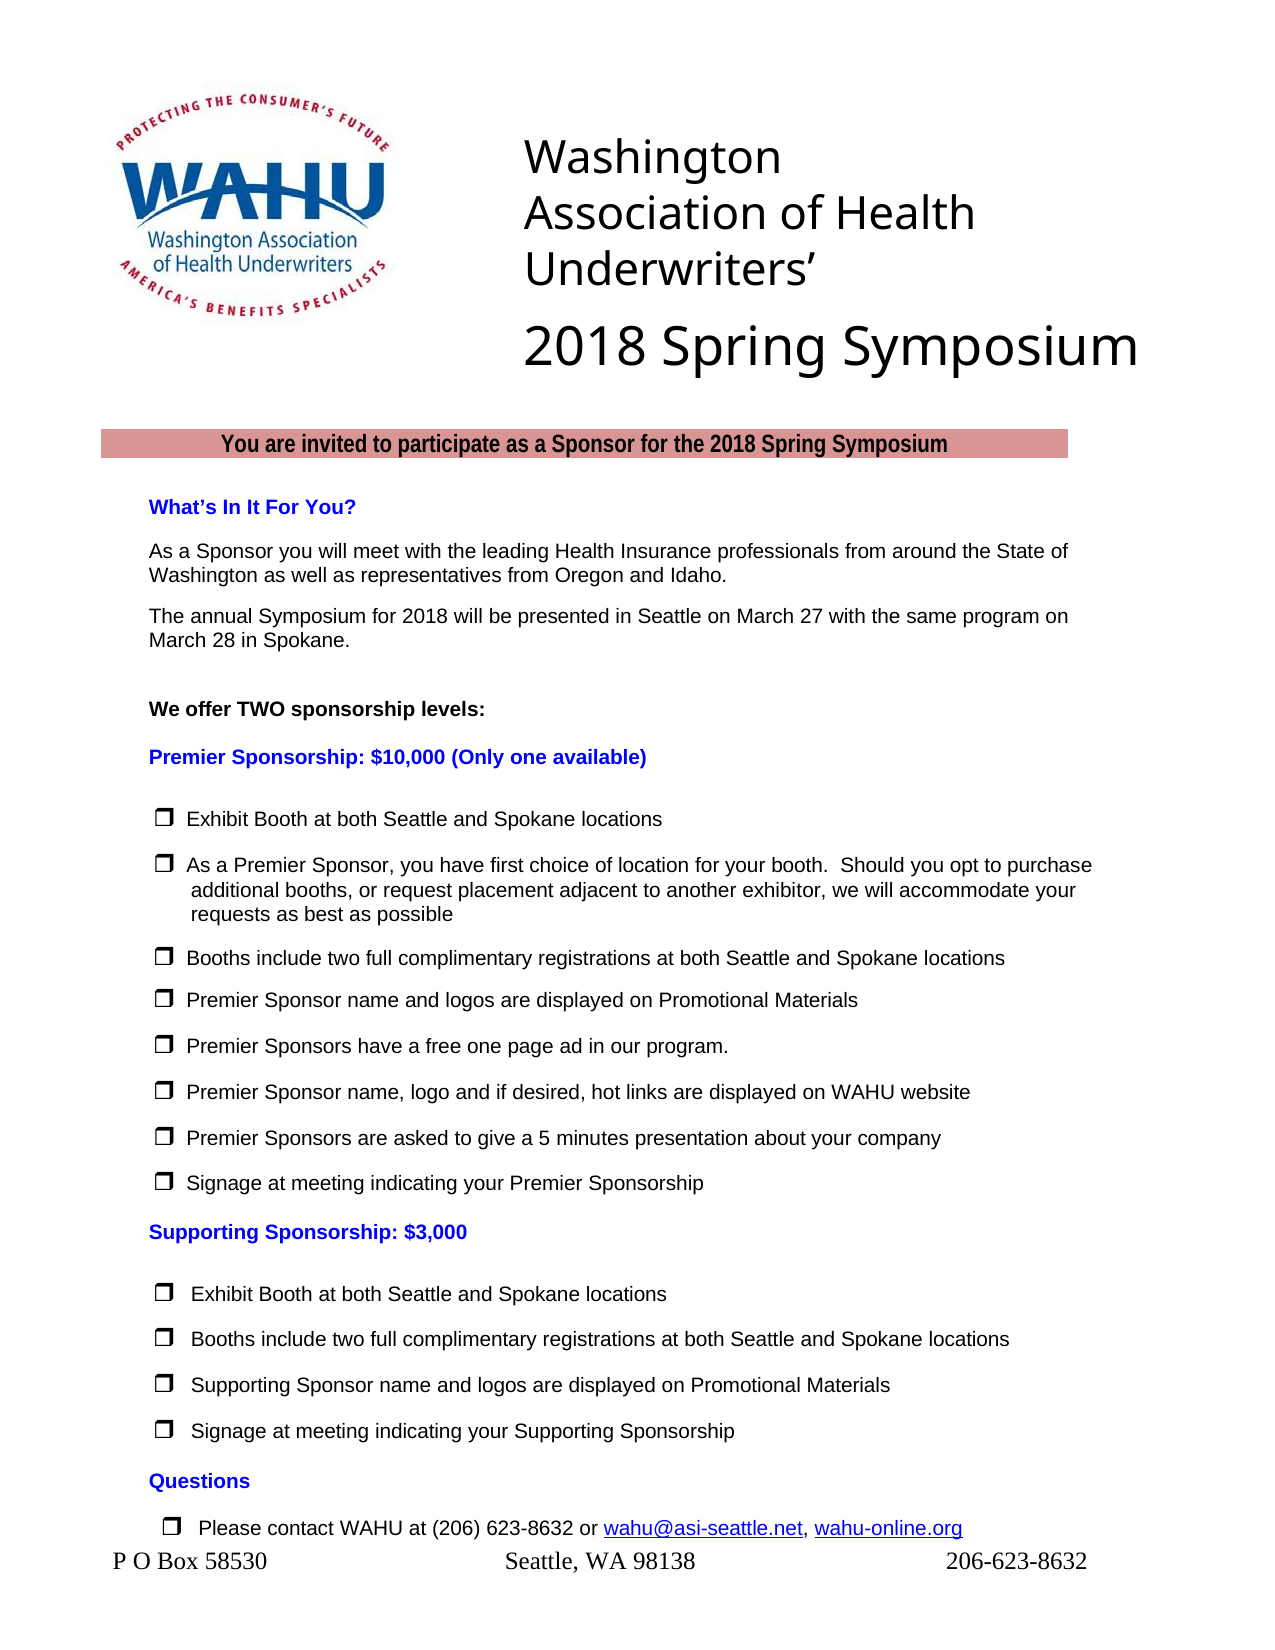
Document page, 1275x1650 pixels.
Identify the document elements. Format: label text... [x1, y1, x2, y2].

list Signage at meeting indicating your Premier Sponsorship [153, 1171, 1152, 1196]
list Premier Sponsors are asked to give a 5 minutes presentation about your company [153, 1125, 1125, 1150]
list Premier Sponsor name, logo and if desired, hot links are displayed on WAHU website [153, 1079, 1152, 1104]
list Exhibit Booth at both Seattle and Spokane locations [153, 1281, 1134, 1306]
subtitle We offer TWO sponsorship levels: [148, 697, 1152, 721]
list Supporting Sponsor name and logos are displayed on Promotional Materials [153, 1373, 1134, 1398]
subtitle Questions [148, 1469, 1134, 1493]
text The annual Symposium for 2018 will be presented in Seattle on March 27 with the same program on March 28 in Spokane. [148, 604, 1087, 652]
list Premier Sponsors have a free one page ad in our program. [153, 1034, 1152, 1059]
list Booths include two full complimentary registrations at both Seattle and Spokane locations [153, 1327, 1134, 1352]
list Premier Sponsor name and logos are displayed on Promotional Materials [153, 988, 1152, 1013]
text You are invited to participate as a Sponsor for the 2018 Spring Symposium [101, 429, 1068, 458]
list Please contact WAHU at (206) 623-8632 or wahu@asi-seattle.net, wahu-online.org [161, 1516, 1152, 1541]
list Exhibit Booth at both Seattle and Spokane locations [153, 807, 1152, 832]
text Washington Association of Health Underwriters’ [523, 129, 990, 296]
text Premier Sponsorship: $10,000 (Only one available) [148, 745, 1152, 769]
list Signage at meeting indicating your Supporting Sponsorship [153, 1419, 1134, 1444]
subtitle Supporting Sponsorship: $3,000 [148, 1220, 1152, 1244]
text As a Sponsor you will meet with the leading Health Insurance professionals from around the State of Washington as well as representatives from Oregon and Idaho. [148, 539, 1128, 587]
text 2018 Spring Symposium [523, 307, 1152, 381]
list As a Premier Sponsor, you have first choice of location for your booth. Should you opt to purchase additional booths, or request placement adjacent to another exhibitor, we will accommodate your requests as best as possible [153, 852, 1134, 925]
subtitle What’s In It For You? [148, 494, 1152, 518]
list Booths include two full complimentary registrations at both Seattle and Spokane locations [153, 946, 1152, 971]
picture [76, 84, 430, 326]
